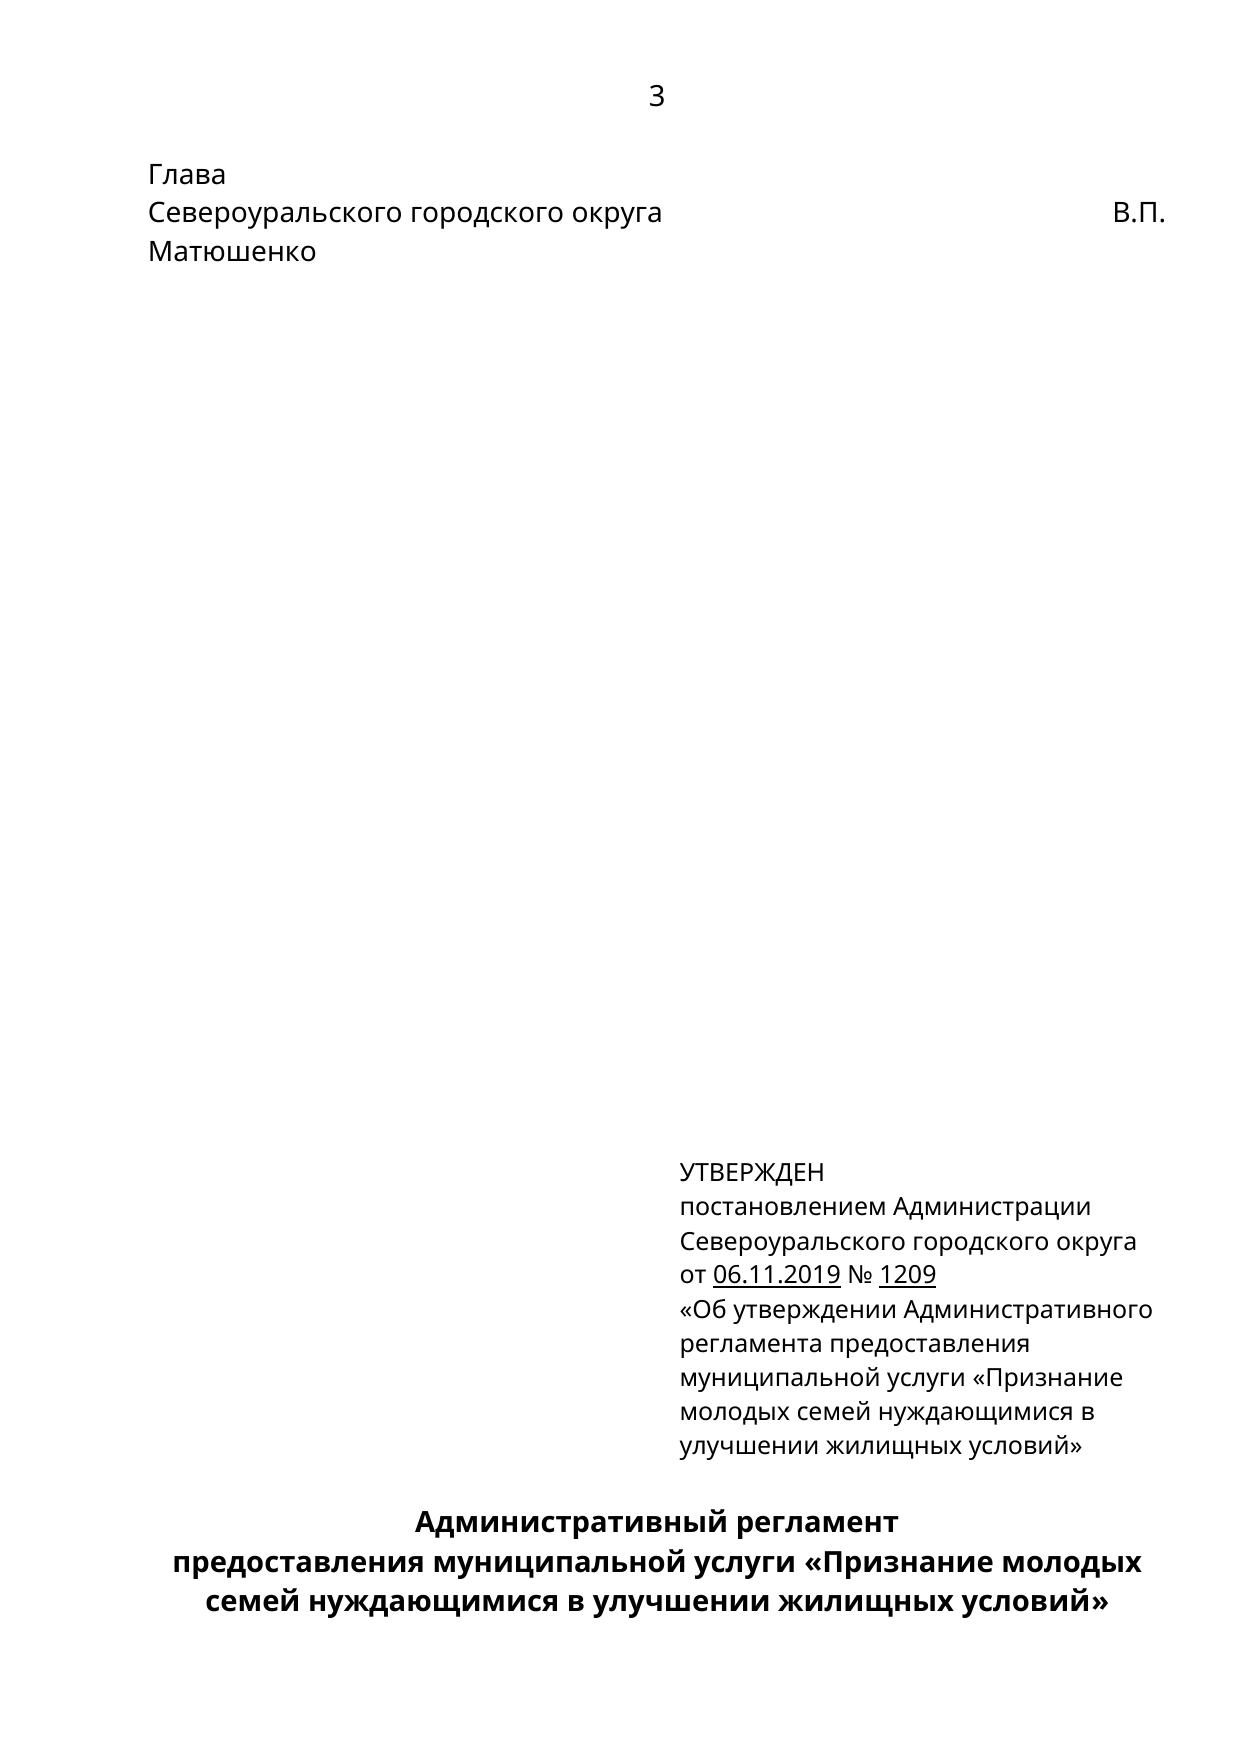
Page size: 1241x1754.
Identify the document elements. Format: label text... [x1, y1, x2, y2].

text от 06.11.2019 № 1209 [679, 1257, 1166, 1291]
text УТВЕРЖДЕН [679, 1155, 1166, 1189]
text Североуральского городского округа В.П. Матюшенко [148, 193, 1166, 269]
text Североуральского городского округа [679, 1223, 1166, 1257]
text постановлением Администрации [679, 1189, 1166, 1223]
text предоставления муниципальной услуги «Признание молодых семей нуждающимися в улучшении жилищных условий» [148, 1541, 1166, 1620]
text «Об утверждении Административного регламента предоставления муниципальной услуги «Признание молодых семей нуждающимися в улучшении жилищных условий» [679, 1291, 1166, 1462]
text Глава [148, 154, 1166, 193]
text Административный регламент [148, 1501, 1166, 1541]
